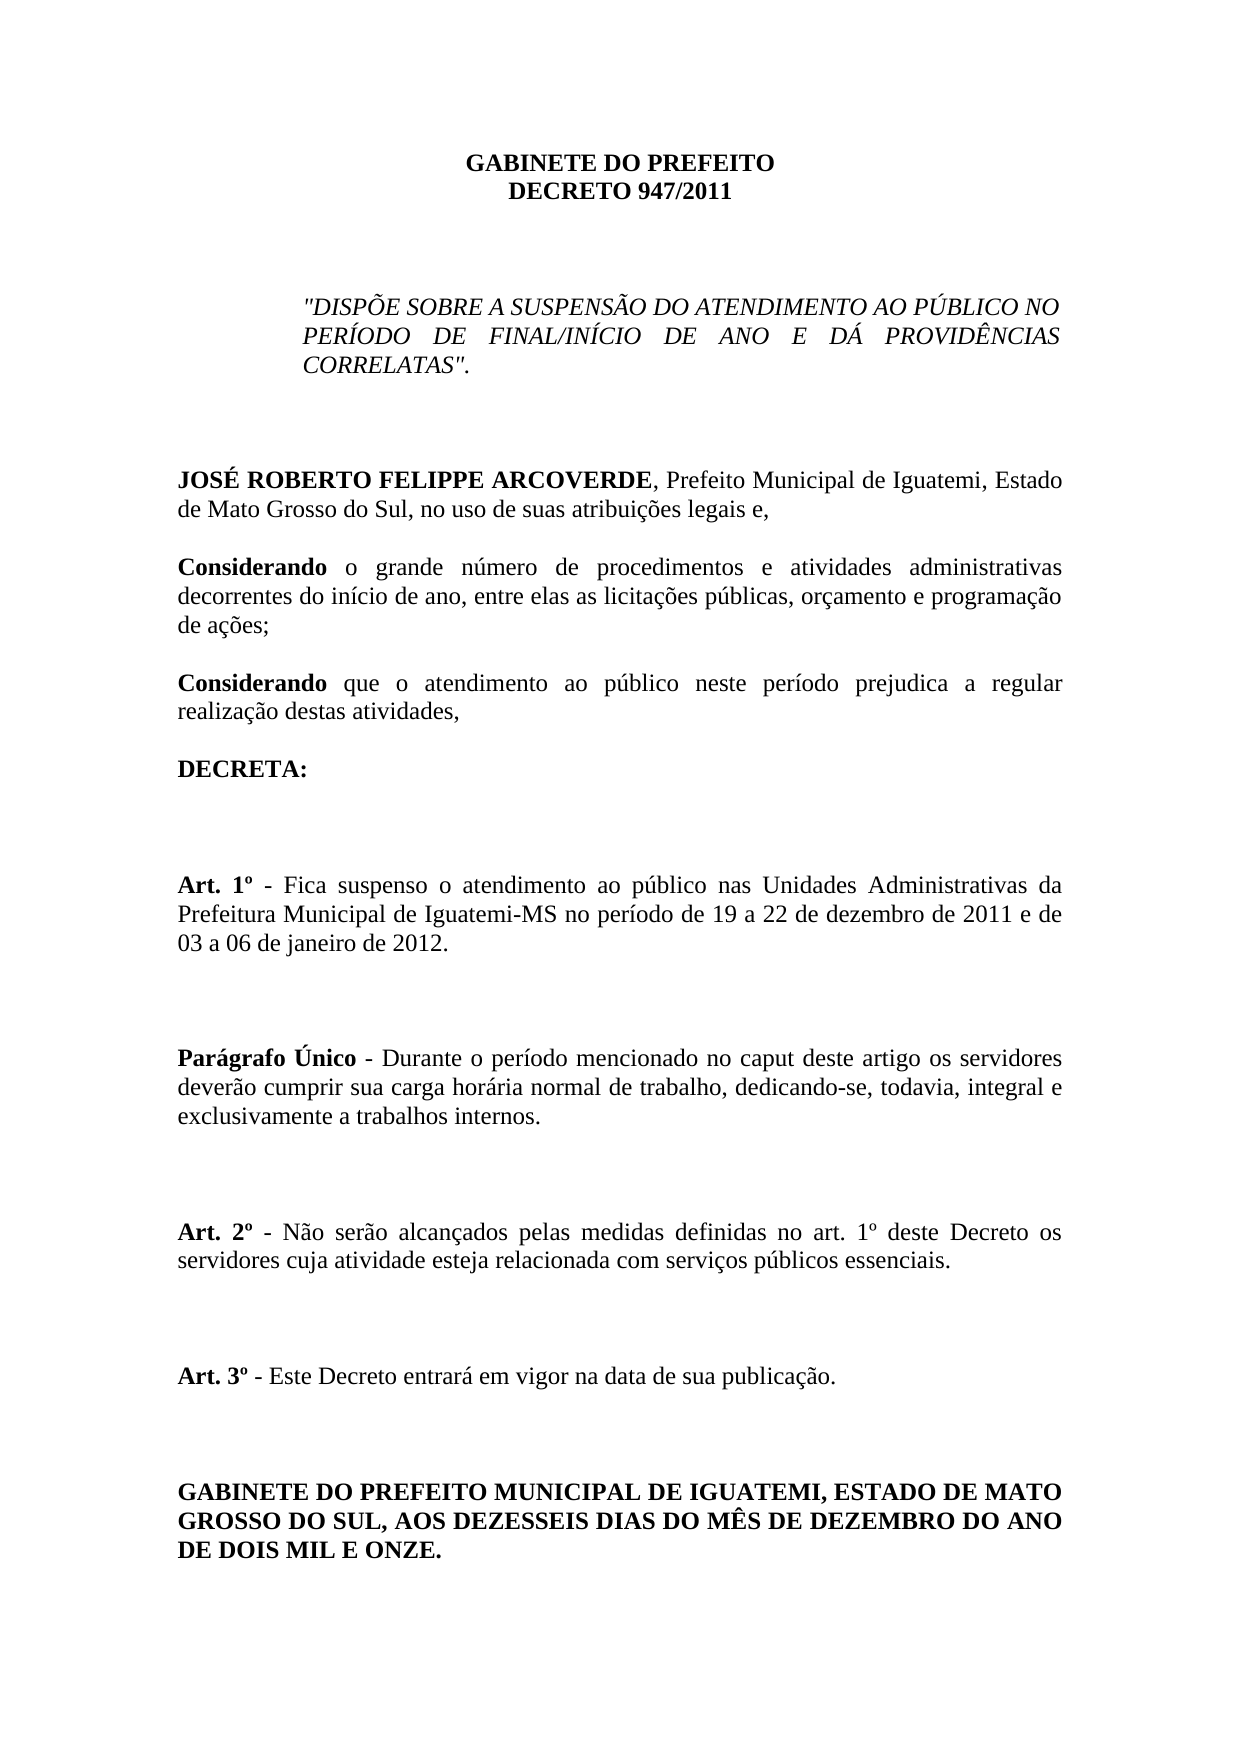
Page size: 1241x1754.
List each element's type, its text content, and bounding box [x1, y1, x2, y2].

text DECRETA: [177, 754, 1063, 783]
text Considerando que o atendimento ao público neste período prejudica a regular realização destas atividades, [177, 668, 1063, 725]
text Art. 1º - Fica suspenso o atendimento ao público nas Unidades Administrativas da Prefeitura Municipal de Iguatemi-MS no período de 19 a 22 de dezembro de 2011 e de 03 a 06 de janeiro de 2012. [177, 870, 1063, 956]
text Art. 2º - Não serão alcançados pelas medidas definidas no art. 1º deste Decreto os servidores cuja atividade esteja relacionada com serviços públicos essenciais. [177, 1217, 1063, 1274]
text Considerando o grande número de procedimentos e atividades administrativas decorrentes do início de ano, entre elas as licitações públicas, orçamento e programação de ações; [177, 552, 1063, 638]
text JOSÉ ROBERTO FELIPPE ARCOVERDE, Prefeito Municipal de Iguatemi, Estado de Mato Grosso do Sul, no uso de suas atribuições legais e, [177, 466, 1063, 523]
text Parágrafo Único - Durante o período mencionado no caput deste artigo os servidores deverão cumprir sua carga horária normal de trabalho, dedicando-se, todavia, integral e exclusivamente a trabalhos internos. [177, 1043, 1063, 1130]
text GABINETE DO PREFEITO DECRETO 947/2011 [177, 148, 1063, 205]
text "DISPÕE SOBRE A SUSPENSÃO DO ATENDIMENTO AO PÚBLICO NO PERÍODO DE FINAL/INÍCIO DE ANO E DÁ PROVIDÊNCIAS CORRELATAS". [302, 292, 1063, 378]
text GABINETE DO PREFEITO MUNICIPAL DE IGUATEMI, ESTADO DE MATO GROSSO DO SUL, AOS DEZESSEIS DIAS DO MÊS DE DEZEMBRO DO ANO DE DOIS MIL E ONZE. [177, 1477, 1063, 1563]
text Art. 3º - Este Decreto entrará em vigor na data de sua publicação. [177, 1361, 1063, 1390]
